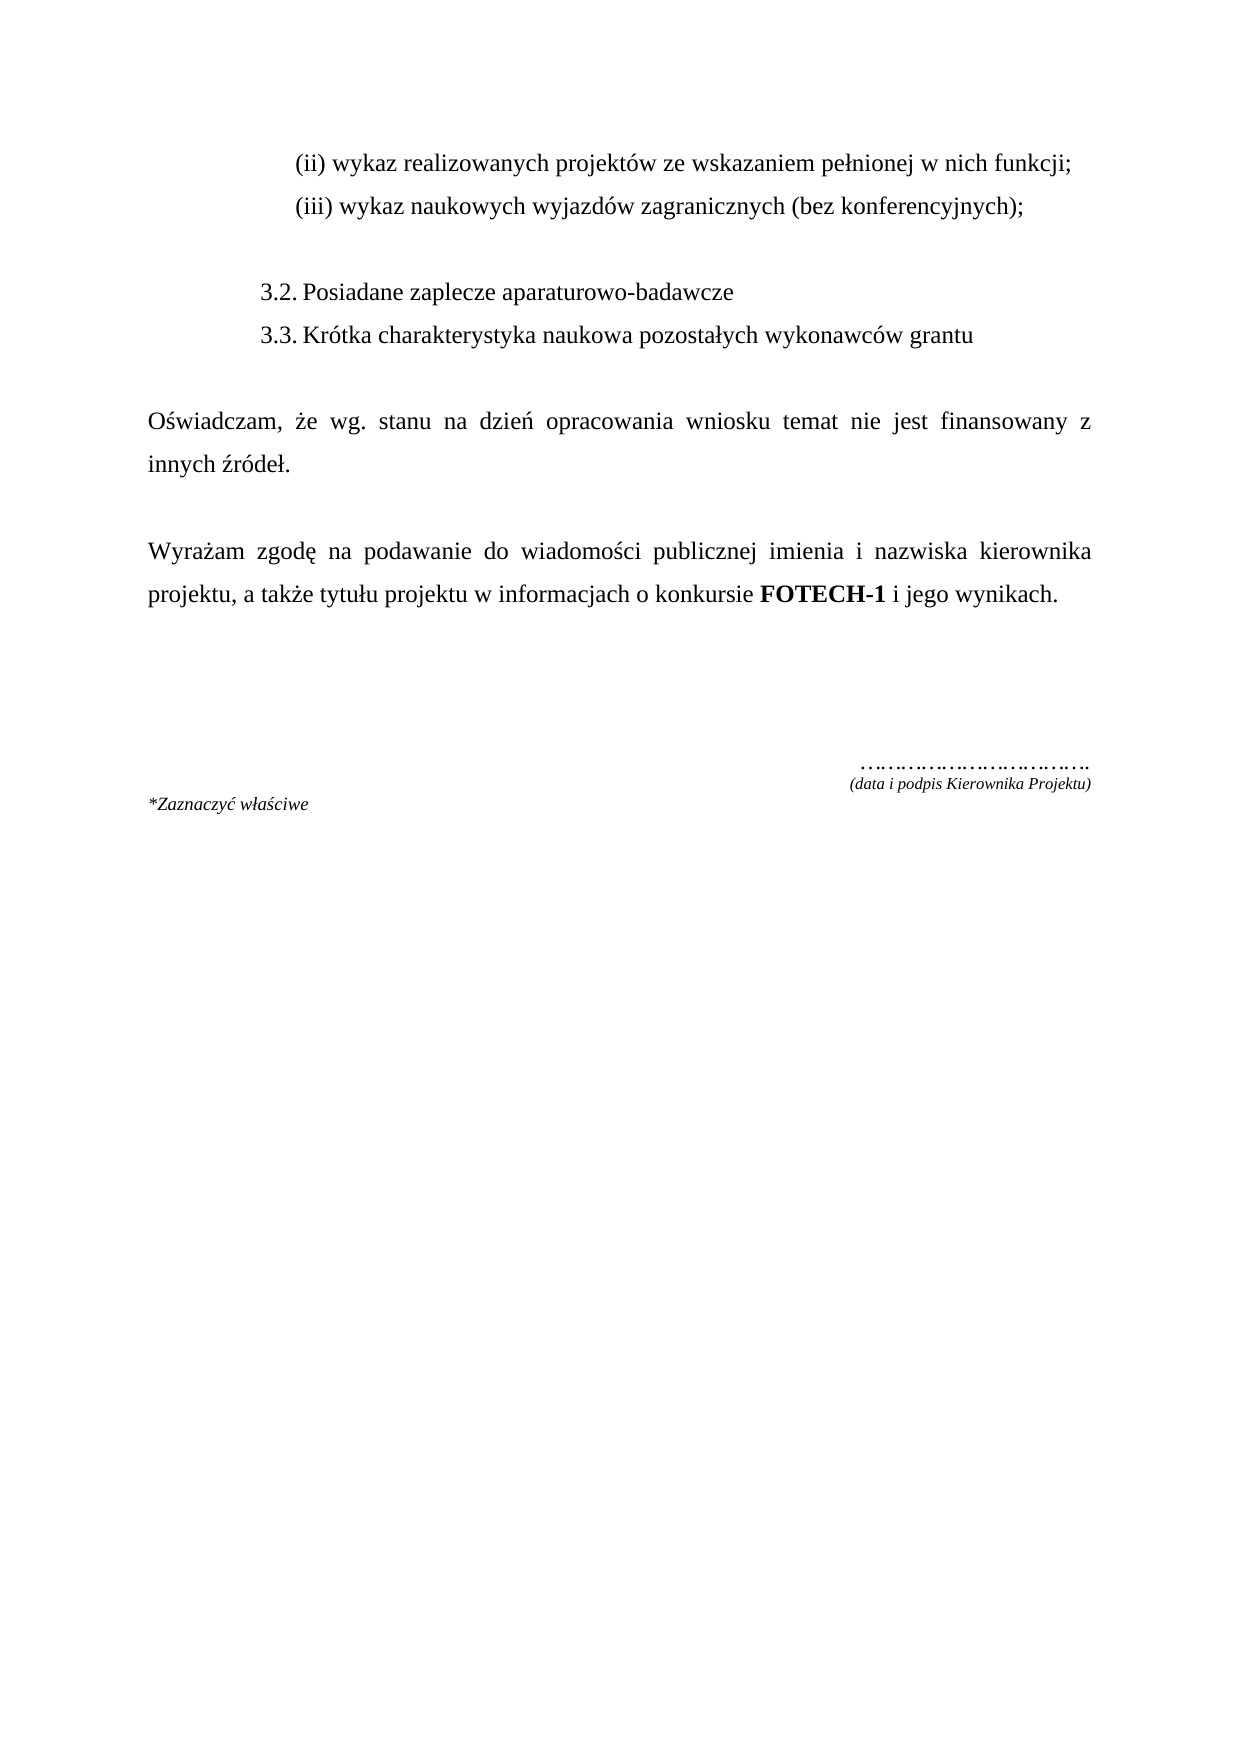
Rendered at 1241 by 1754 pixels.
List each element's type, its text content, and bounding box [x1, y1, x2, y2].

list Krótka charakterystyka naukowa pozostałych wykonawców grantu [260, 320, 1093, 349]
list *Zaznaczyć właściwe [148, 793, 1093, 815]
text ……………………………. [148, 748, 1093, 774]
list (iii) wykaz naukowych wyjazdów zagranicznych (bez konferencyjnych); [295, 191, 1093, 219]
text Wyrażam zgodę na podawanie do wiadomości publicznej imienia i nazwiska kierownika projektu, a także tytułu projektu w informacjach o konkursie FOTECH-1 i jego wynikach. [148, 536, 1093, 608]
text (data i podpis Kierownika Projektu) [148, 774, 1093, 793]
list Posiadane zaplecze aparaturowo-badawcze [260, 277, 1093, 306]
list (ii) wykaz realizowanych projektów ze wskazaniem pełnionej w nich funkcji; [295, 148, 1093, 176]
text Oświadczam, że wg. stanu na dzień opracowania wniosku temat nie jest finansowany z innych źródeł. [148, 406, 1093, 478]
